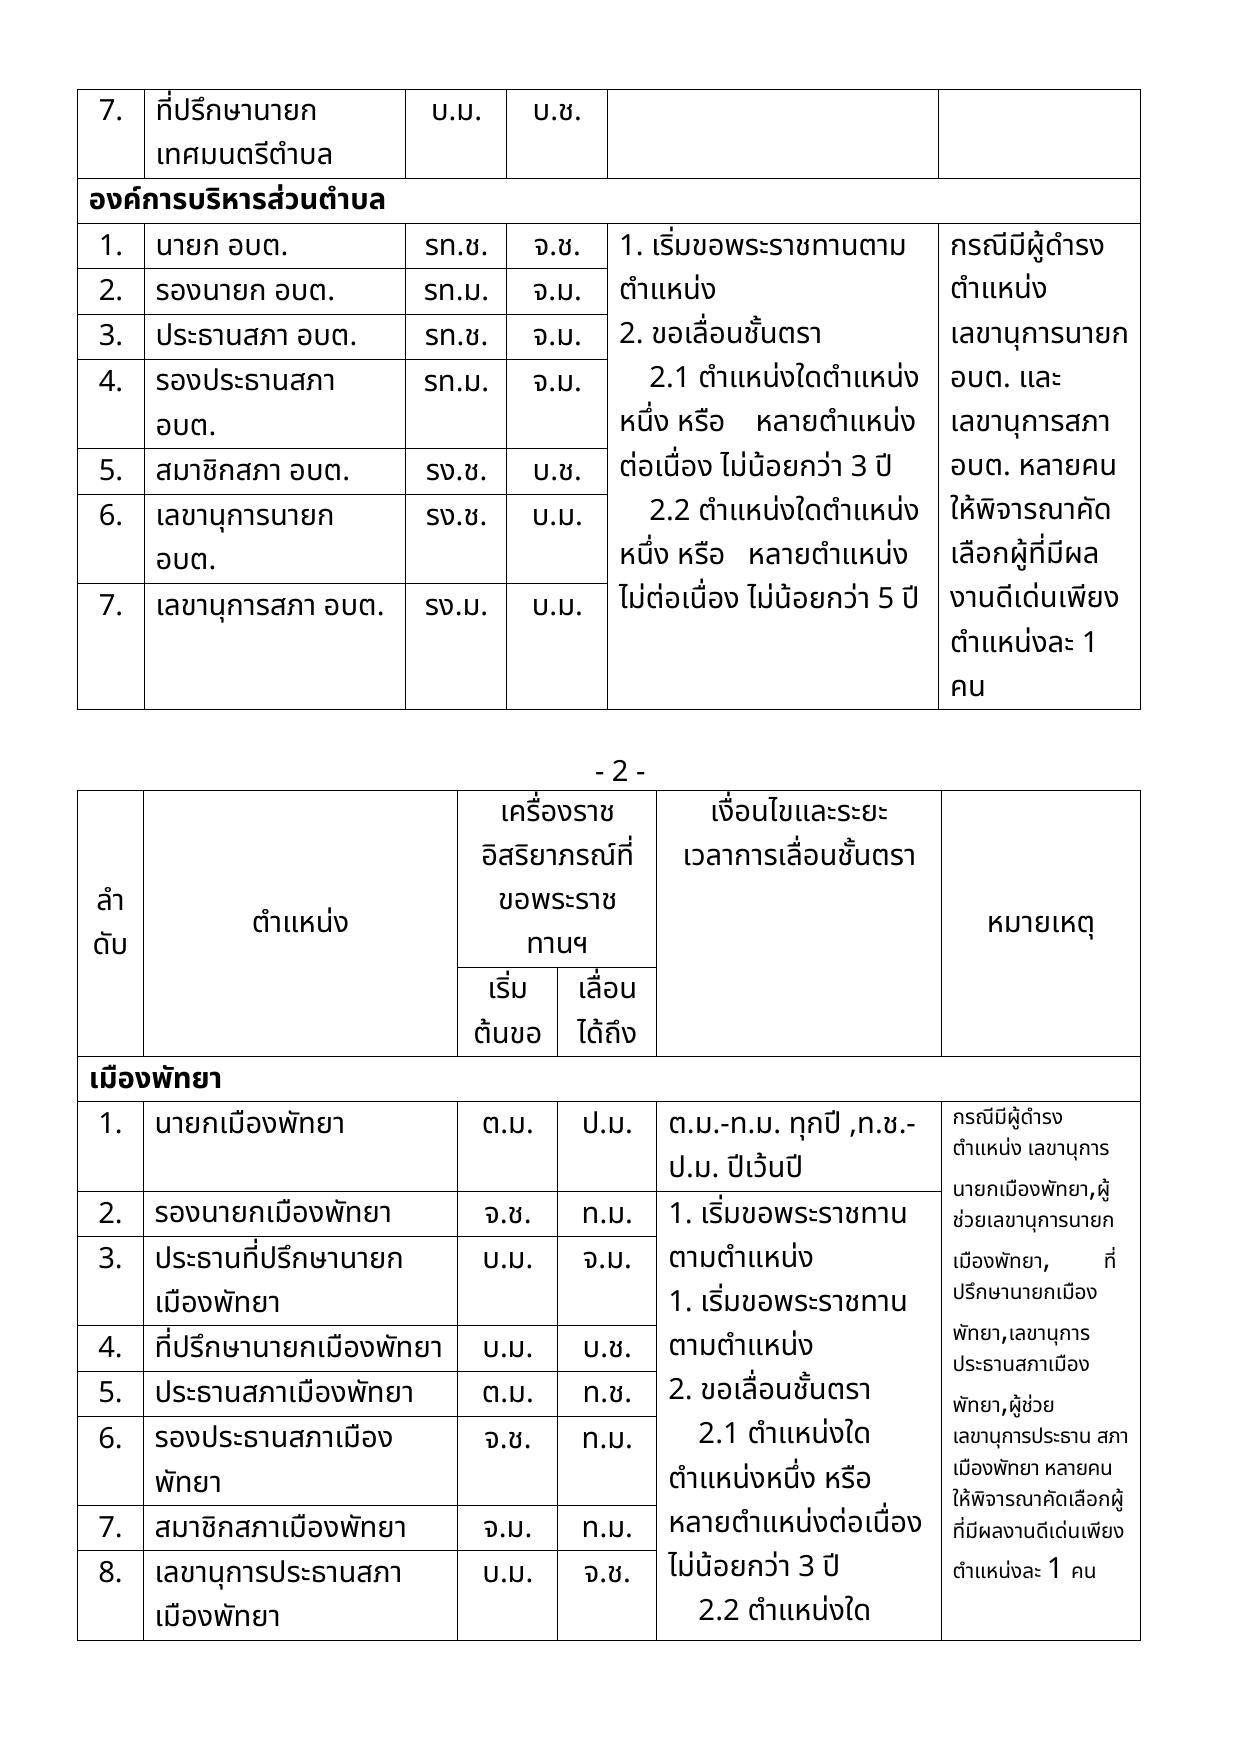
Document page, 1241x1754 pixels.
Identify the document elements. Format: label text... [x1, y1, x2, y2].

table_cell บ.ช. [507, 449, 607, 493]
table_cell จ.ช. [458, 1417, 557, 1505]
table_cell เลขานุการนายก อบต. [145, 495, 405, 583]
table_cell 3. [78, 1237, 143, 1325]
table_cell 6. [78, 495, 144, 583]
table_cell 7. [78, 90, 144, 178]
table_cell สมาชิกสภาเมืองพัทยา [144, 1506, 457, 1550]
table_cell ต.ม. [458, 1102, 557, 1191]
table_cell 5. [78, 1372, 143, 1416]
table_cell นายกเมืองพัทยา [144, 1102, 457, 1191]
table_cell รองนายกเมืองพัทยา [144, 1192, 457, 1236]
table_cell บ.ม. [458, 1237, 557, 1325]
table_header หมายเหตุ [942, 791, 1140, 1056]
table_header ตำแหน่ง [144, 791, 457, 1056]
table_cell จ.ม. [507, 269, 607, 313]
table_cell ท.ม. [558, 1192, 656, 1236]
table_cell บ.ช. [507, 90, 607, 178]
table_cell ต.ม.-ท.ม. ทุกปี ,ท.ช.-ป.ม. ปีเว้นปี [657, 1102, 941, 1191]
table_cell ที่ปรึกษานายกเทศมนตรีตำบล [145, 90, 405, 178]
table_cell ท.ม. [558, 1506, 656, 1550]
table_cell 7. [78, 584, 144, 709]
table_cell 2. [78, 269, 144, 313]
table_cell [608, 224, 938, 709]
table_cell 1. [78, 1102, 143, 1191]
table_cell 8. [78, 1551, 143, 1639]
table_cell ท.ช. [558, 1372, 656, 1416]
table_cell ท.ม. [558, 1417, 656, 1505]
table_cell รองนายก อบต. [145, 269, 405, 313]
table_cell ประธานสภาเมืองพัทยา [144, 1372, 457, 1416]
table_cell บ.ม. [406, 90, 506, 178]
table_cell สมาชิกสภา อบต. [145, 449, 405, 493]
table_cell บ.ช. [558, 1326, 656, 1371]
table_cell เลื่อนได้ถึง [558, 968, 656, 1056]
table_cell 5. [78, 449, 144, 493]
table_cell บ.ม. [458, 1326, 557, 1371]
table_cell บ.ม. [507, 584, 607, 709]
table_cell 2. [78, 1192, 143, 1236]
table_cell บ.ม. [507, 495, 607, 583]
table_cell กรณีมีผู้ดำรงตำแหน่ง เลขานุการนายก อบต. และเลขานุการสภา อบต. หลายคน ให้พิจารณาคัดเลือกผู้ที่มีผลงานดีเด่นเพียงตำแหน่งละ 1 คน [939, 224, 1140, 709]
table_cell เริ่มต้นขอ [458, 968, 557, 1056]
table_cell รง.ม. [406, 584, 506, 709]
table_cell 4. [78, 1326, 143, 1371]
table_cell รองประธานสภา อบต. [145, 360, 405, 448]
table_cell 3. [78, 315, 144, 359]
text - 2 - [89, 750, 1152, 790]
table_cell จ.ช. [558, 1551, 656, 1639]
table_cell 7. [78, 1506, 143, 1550]
table_cell เลขานุการสภา อบต. [145, 584, 405, 709]
table_cell จ.ม. [507, 315, 607, 359]
table_cell ต.ม. [458, 1372, 557, 1416]
table_cell 4. [78, 360, 144, 448]
table_cell จ.ม. [507, 360, 607, 448]
table_header ลำดับ [78, 791, 143, 1056]
table_cell รง.ช. [406, 495, 506, 583]
table_cell รท.ช. [406, 224, 506, 268]
table_cell ป.ม. [558, 1102, 656, 1191]
table_cell รองประธานสภาเมืองพัทยา [144, 1417, 457, 1505]
table_cell จ.ช. [507, 224, 607, 268]
table_cell 1. เริ่มขอพระราชทานตามตำแหน่ง 1. เริ่มขอพระราชทานตามตำแหน่ง 2. ขอเลื่อนชั้นตรา 2.1 ตำแหน่งใดตำแหน่งหนึ่ง หรือหลายตำแหน่งต่อเนื่อง ไม่น้อยกว่า 3 ปี 2.2 ตำแหน่งใดตำแหน่งหนึ่ง หรือหลายตำแหน่งไม่ต่อเนื่อง ไม่น้อยกว่า 5 ปี [657, 1192, 941, 1639]
table_cell องค์การบริหารส่วนตำบล [78, 179, 1140, 223]
table_cell ที่ปรึกษานายกเมืองพัทยา [144, 1326, 457, 1371]
table_cell กรณีมีผู้ดำรงตำแหน่ง เลขานุการนายกเมืองพัทยา,ผู้ช่วยเลขานุการนายกเมืองพัทยา, ที่ปรึกษานายกเมืองพัทยา,เลขานุการประธานสภาเมืองพัทยา,ผู้ช่วยเลขานุการประธาน สภาเมืองพัทยา หลายคน ให้พิจารณาคัดเลือกผู้ที่มีผลงานดีเด่นเพียงตำแหน่งละ 1 คน [942, 1102, 1140, 1639]
table_cell จ.ม. [558, 1237, 656, 1325]
table_cell รง.ช. [406, 449, 506, 493]
table_cell รท.ช. [406, 315, 506, 359]
table_cell จ.ช. [458, 1192, 557, 1236]
table_cell รท.ม. [406, 269, 506, 313]
table_cell รท.ม. [406, 360, 506, 448]
table_header เครื่องราชอิสริยาภรณ์ที่ขอพระราชทานฯ [458, 791, 656, 967]
table_cell ประธานที่ปรึกษานายกเมืองพัทยา [144, 1237, 457, 1325]
table_cell ประธานสภา อบต. [145, 315, 405, 359]
table_cell 6. [78, 1417, 143, 1505]
table_cell เลขานุการประธานสภาเมืองพัทยา [144, 1551, 457, 1639]
table_header เงื่อนไขและระยะ เวลาการเลื่อนชั้นตรา [657, 791, 941, 1056]
table_cell เมืองพัทยา [78, 1057, 1140, 1101]
table_cell นายก อบต. [145, 224, 405, 268]
table_cell จ.ม. [458, 1506, 557, 1550]
table_cell 1. [78, 224, 144, 268]
table_cell บ.ม. [458, 1551, 557, 1639]
